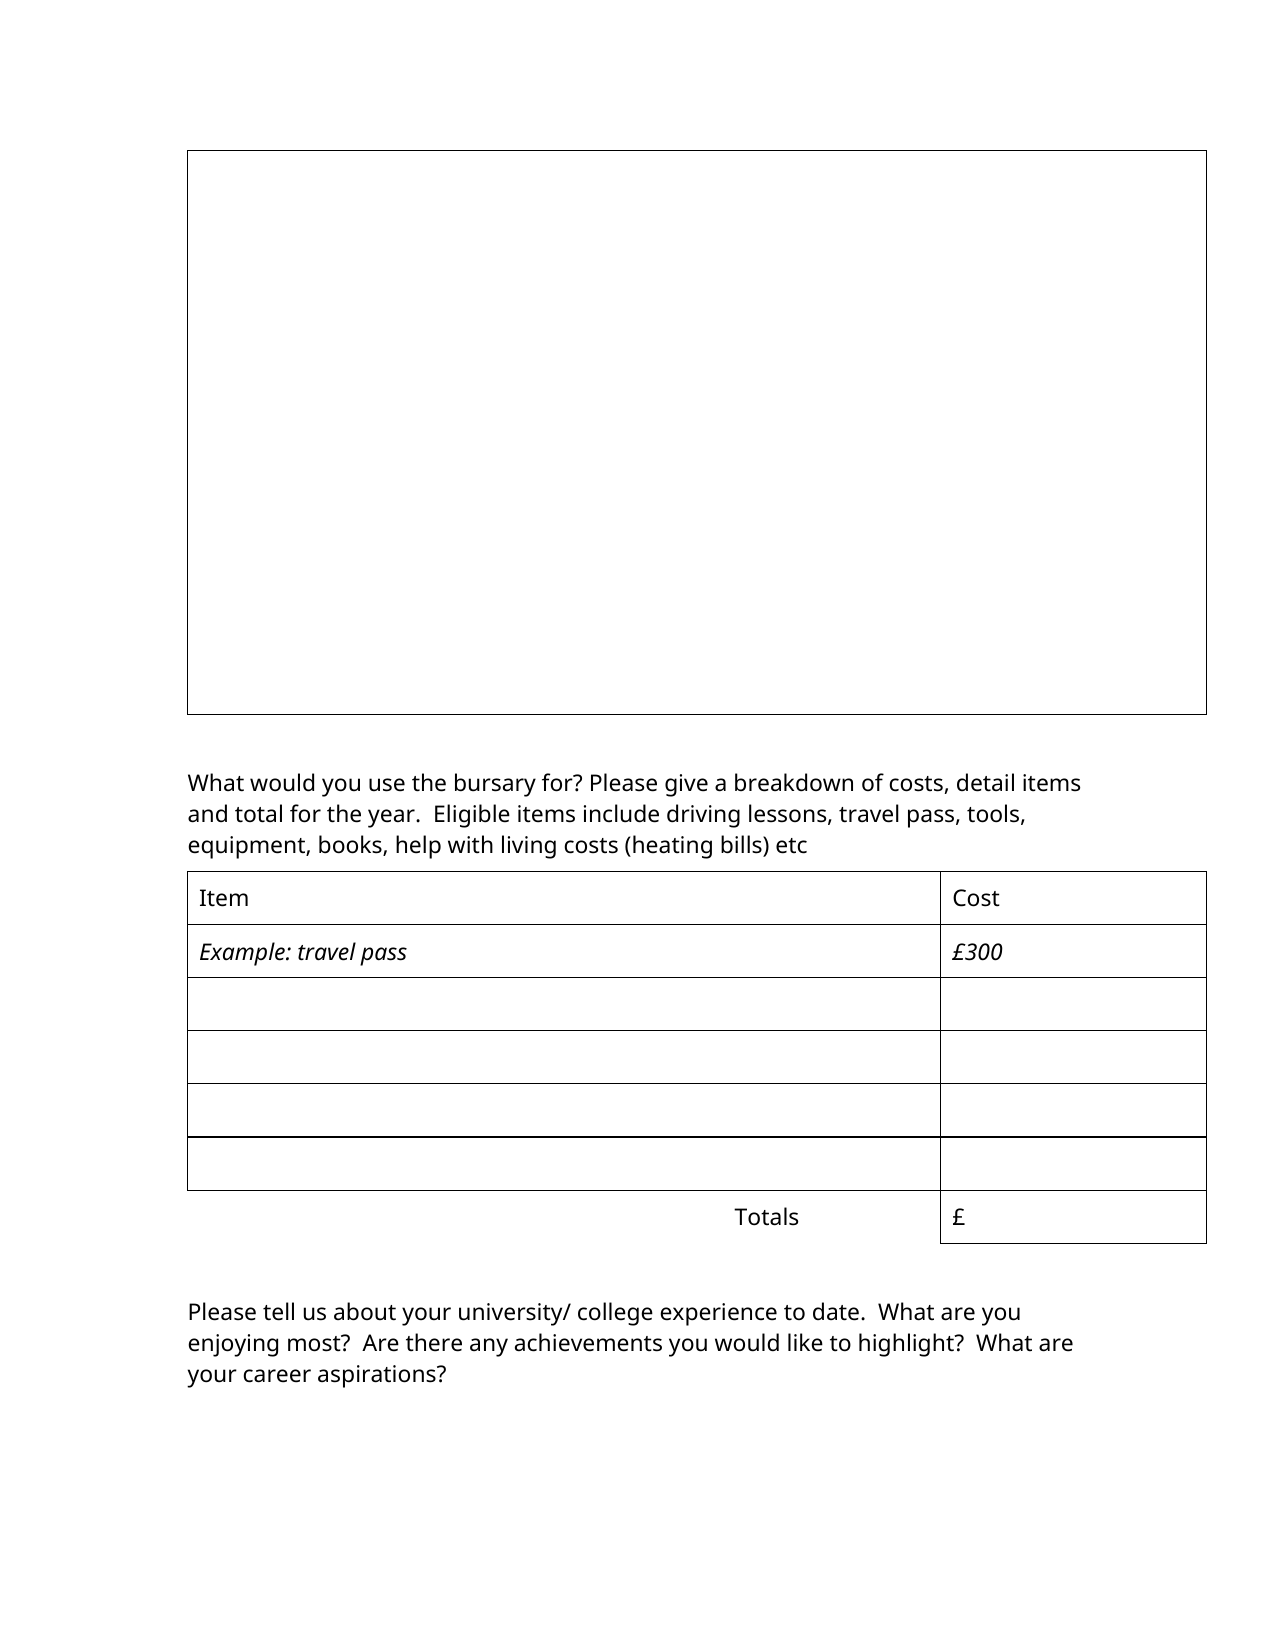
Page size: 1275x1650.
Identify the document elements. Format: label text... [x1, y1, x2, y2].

text What would you use the bursary for? Please give a breakdown of costs, detail items and total for the year. Eligible items include driving lessons, travel pass, tools, equipment, books, help with living costs (heating bills) etc [187, 767, 1087, 860]
table_cell [941, 1031, 1206, 1083]
table_header [188, 151, 1206, 713]
table_cell [188, 978, 940, 1030]
table_cell [188, 1138, 940, 1189]
table_cell Totals [188, 1191, 940, 1243]
table_cell Example: travel pass [188, 925, 940, 977]
text Please tell us about your university/ college experience to date. What are you enjoying most? Are there any achievements you would like to highlight? What are your career aspirations? [187, 1296, 1087, 1389]
table_header Cost [941, 872, 1206, 924]
table_cell £ [941, 1191, 1206, 1243]
table_cell [941, 1138, 1206, 1189]
table_header Item [188, 872, 940, 924]
table_cell [188, 1084, 940, 1136]
table_cell [188, 1031, 940, 1083]
table_cell [941, 978, 1206, 1030]
table_cell [941, 1084, 1206, 1136]
table_cell £300 [941, 925, 1206, 977]
